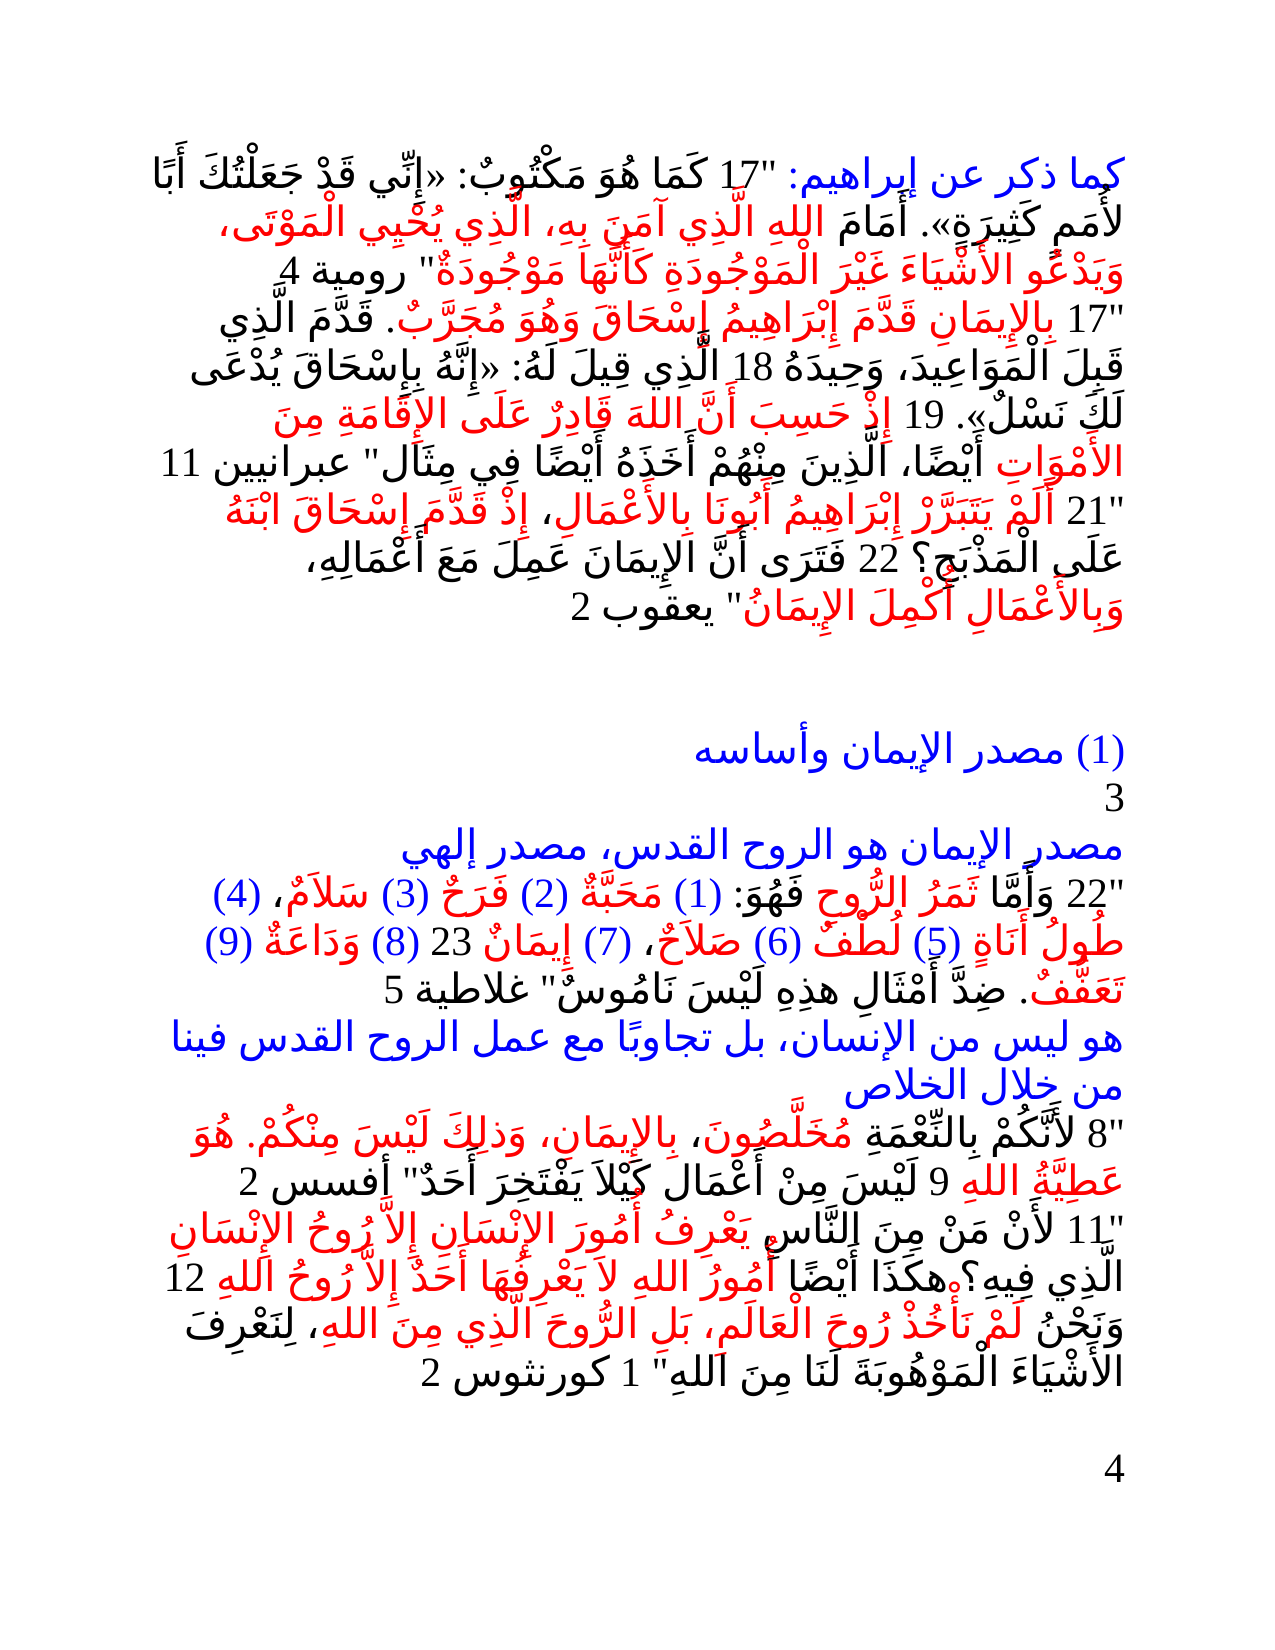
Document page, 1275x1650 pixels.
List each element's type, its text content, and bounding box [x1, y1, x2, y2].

text 4 [150, 1444, 1125, 1492]
text (1) مصدر الإيمان وأساسه [150, 677, 1125, 773]
text "17 بِالإِيمَانِ قَدَّمَ إِبْرَاهِيمُ إِسْحَاقَ وَهُوَ مُجَرَّبٌ. قَدَّمَ الَّذِي قَبِلَ الْمَوَاعِيدَ، وَحِيدَهُ 18 الَّذِي قِيلَ لَهُ: «إِنَّهُ بِإِسْحَاقَ يُدْعَى لَكَ نَسْلٌ». 19 إِذْ حَسِبَ أَنَّ اللهَ قَادِرٌ عَلَى الإِقَامَةِ مِنَ الأَمْوَاتِ أَيْضًا، الَّذِينَ مِنْهُمْ أَخَذَهُ أَيْضًا فِي مِثَال" عبرانيين 11 "21 أَلَمْ يَتَبَرَّرْ إِبْرَاهِيمُ أَبُونَا بِالأَعْمَالِ، إِذْ قَدَّمَ إِسْحَاقَ ابْنَهُ عَلَى الْمَذْبَحِ؟ 22 فَتَرَى أَنَّ الإِيمَانَ عَمِلَ مَعَ أَعْمَالِهِ، وَبِالأَعْمَالِ أُكْمِلَ الإِيمَانُ" يعقوب 2 [150, 294, 1125, 629]
text هو ليس من الإنسان، بل تجاوبًا مع عمل الروح القدس فينا من خلال الخلاص "8 لأَنَّكُمْ بِالنِّعْمَةِ مُخَلَّصُونَ، بِالإِيمَانِ، وَذلِكَ لَيْسَ مِنْكُمْ. هُوَ عَطِيَّةُ اللهِ 9 لَيْسَ مِنْ أَعْمَال كَيْلاَ يَفْتَخِرَ أَحَدٌ" أفسس 2 [150, 1012, 1125, 1204]
text "11 لأَنْ مَنْ مِنَ النَّاسِ يَعْرِفُ أُمُورَ الإِنْسَانِ إِلاَّ رُوحُ الإِنْسَانِ الَّذِي فِيهِ؟ هكَذَا أَيْضًا أُمُورُ اللهِ لاَ يَعْرِفُهَا أَحَدٌ إِلاَّ رُوحُ اللهِ 12 وَنَحْنُ لَمْ نَأْخُذْ رُوحَ الْعَالَمِ، بَلِ الرُّوحَ الَّذِي مِنَ اللهِ، لِنَعْرِفَ الأَشْيَاءَ الْمَوْهُوبَةَ لَنَا مِنَ اللهِ" 1 كورنثوس 2 [150, 1204, 1125, 1396]
text كما ذكر عن إبراهيم: "17 كَمَا هُوَ مَكْتُوبٌ: «إِنِّي قَدْ جَعَلْتُكَ أَبًا لأُمَمٍ كَثِيرَةٍ». أَمَامَ اللهِ الَّذِي آمَنَ بِهِ، الَّذِي يُحْيِي الْمَوْتَى، وَيَدْعُو الأَشْيَاءَ غَيْرَ الْمَوْجُودَةِ كَأَنَّهَا مَوْجُودَةٌ" رومية 4 [150, 150, 1125, 294]
text مصدر الإيمان هو الروح القدس، مصدر إلهي [150, 821, 1125, 869]
text "22 وَأَمَّا ثَمَرُ الرُّوحِ فَهُوَ: (1) مَحَبَّةٌ (2) فَرَحٌ (3) سَلاَمٌ، (4) طُولُ أَنَاةٍ (5) لُطْفٌ (6) صَلاَحٌ، (7) إِيمَانٌ 23 (8) وَدَاعَةٌ (9) تَعَفُّفٌ. ضِدَّ أَمْثَالِ هذِهِ لَيْسَ نَامُوسٌ" غلاطية 5 [150, 869, 1125, 1012]
text 3 [150, 773, 1125, 821]
